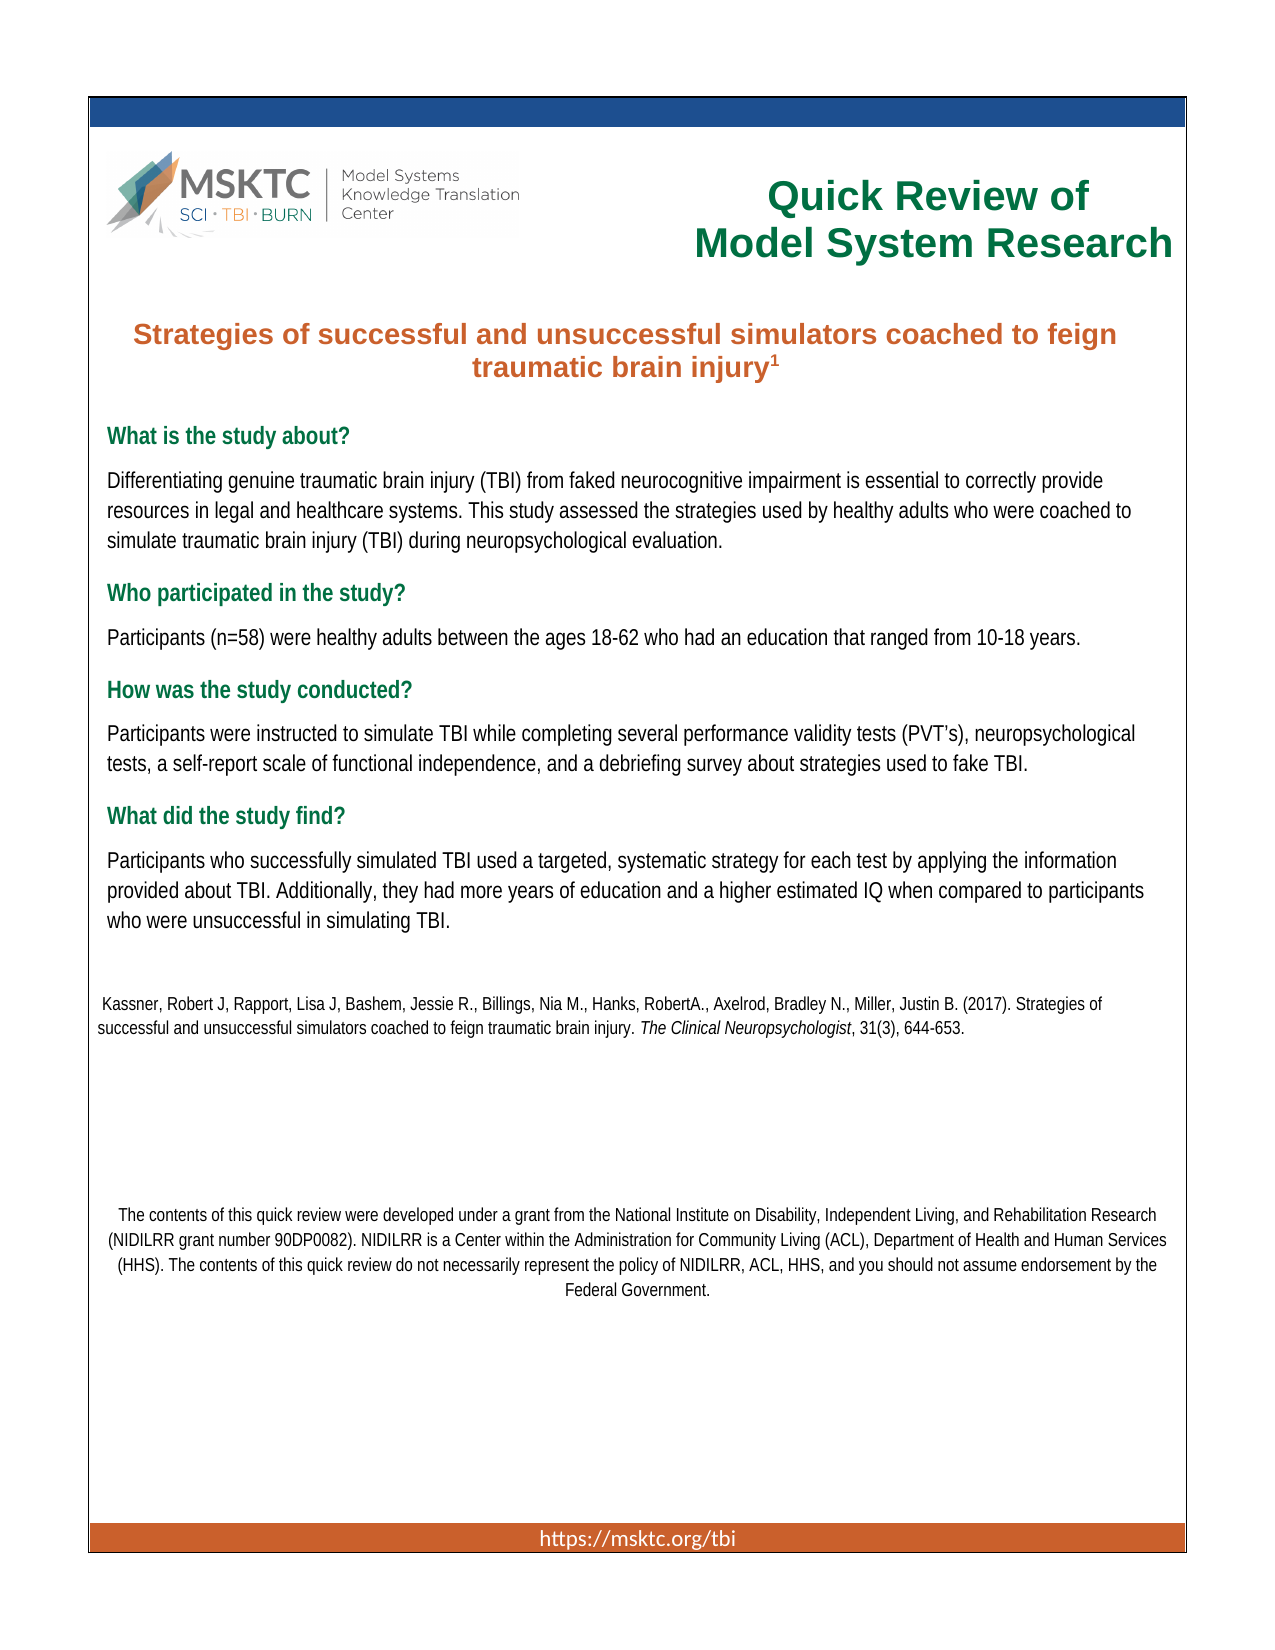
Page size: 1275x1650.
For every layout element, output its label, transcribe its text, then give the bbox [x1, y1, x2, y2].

subtitle How was the study conducted? [107, 674, 1177, 703]
text Participants who successfully simulated TBI used a targeted, systematic strategy for each test by applying the information provided about TBI. Additionally, they had more years of education and a higher estimated IQ when compared to participants who were unsuccessful in simulating TBI. [107, 847, 1153, 933]
text Kassner, Robert J, Rapport, Lisa J, Bashem, Jessie R., Billings, Nia M., Hanks, RobertA., Axelrod, Bradley N., Miller, Justin B. (2017). Strategies of successful and unsuccessful simulators coached to feign traumatic brain injury. The Clinical Neuropsychologist, 31(3), 644-653. [97, 992, 1177, 1039]
picture [106, 151, 519, 238]
subtitle Strategies of successful and unsuccessful simulators coached to feign traumatic brain injury1 [97, 317, 1153, 384]
subtitle What is the study about? [107, 421, 1177, 450]
text Participants were instructed to simulate TBI while completing several performance validity tests (PVT’s), neuropsychological tests, a self-report scale of functional independence, and a debriefing survey about strategies used to fake TBI. [107, 720, 1153, 777]
subtitle What did the study find? [107, 801, 1177, 830]
subtitle Quick Review of Model System Research [690, 152, 1177, 267]
text Differentiating genuine traumatic brain injury (TBI) from faked neurocognitive impairment is essential to correctly provide resources in legal and healthcare systems. This study assessed the strategies used by healthy adults who were coached to simulate traumatic brain injury (TBI) during neuropsychological evaluation. [107, 467, 1153, 553]
text The contents of this quick review were developed under a grant from the National Institute on Disability, Independent Living, and Rehabilitation Research (NIDILRR grant number 90DP0082). NIDILRR is a Center within the Administration for Community Living (ACL), Department of Health and Human Services (HHS). The contents of this quick review do not necessarily represent the policy of NIDILRR, ACL, HHS, and you should not assume endorsement by the Federal Government. [97, 1204, 1177, 1300]
text Participants (n=58) were healthy adults between the ages 18-62 who had an education that ranged from 10-18 years. [97, 623, 1153, 650]
subtitle Who participated in the study? [107, 578, 1177, 607]
